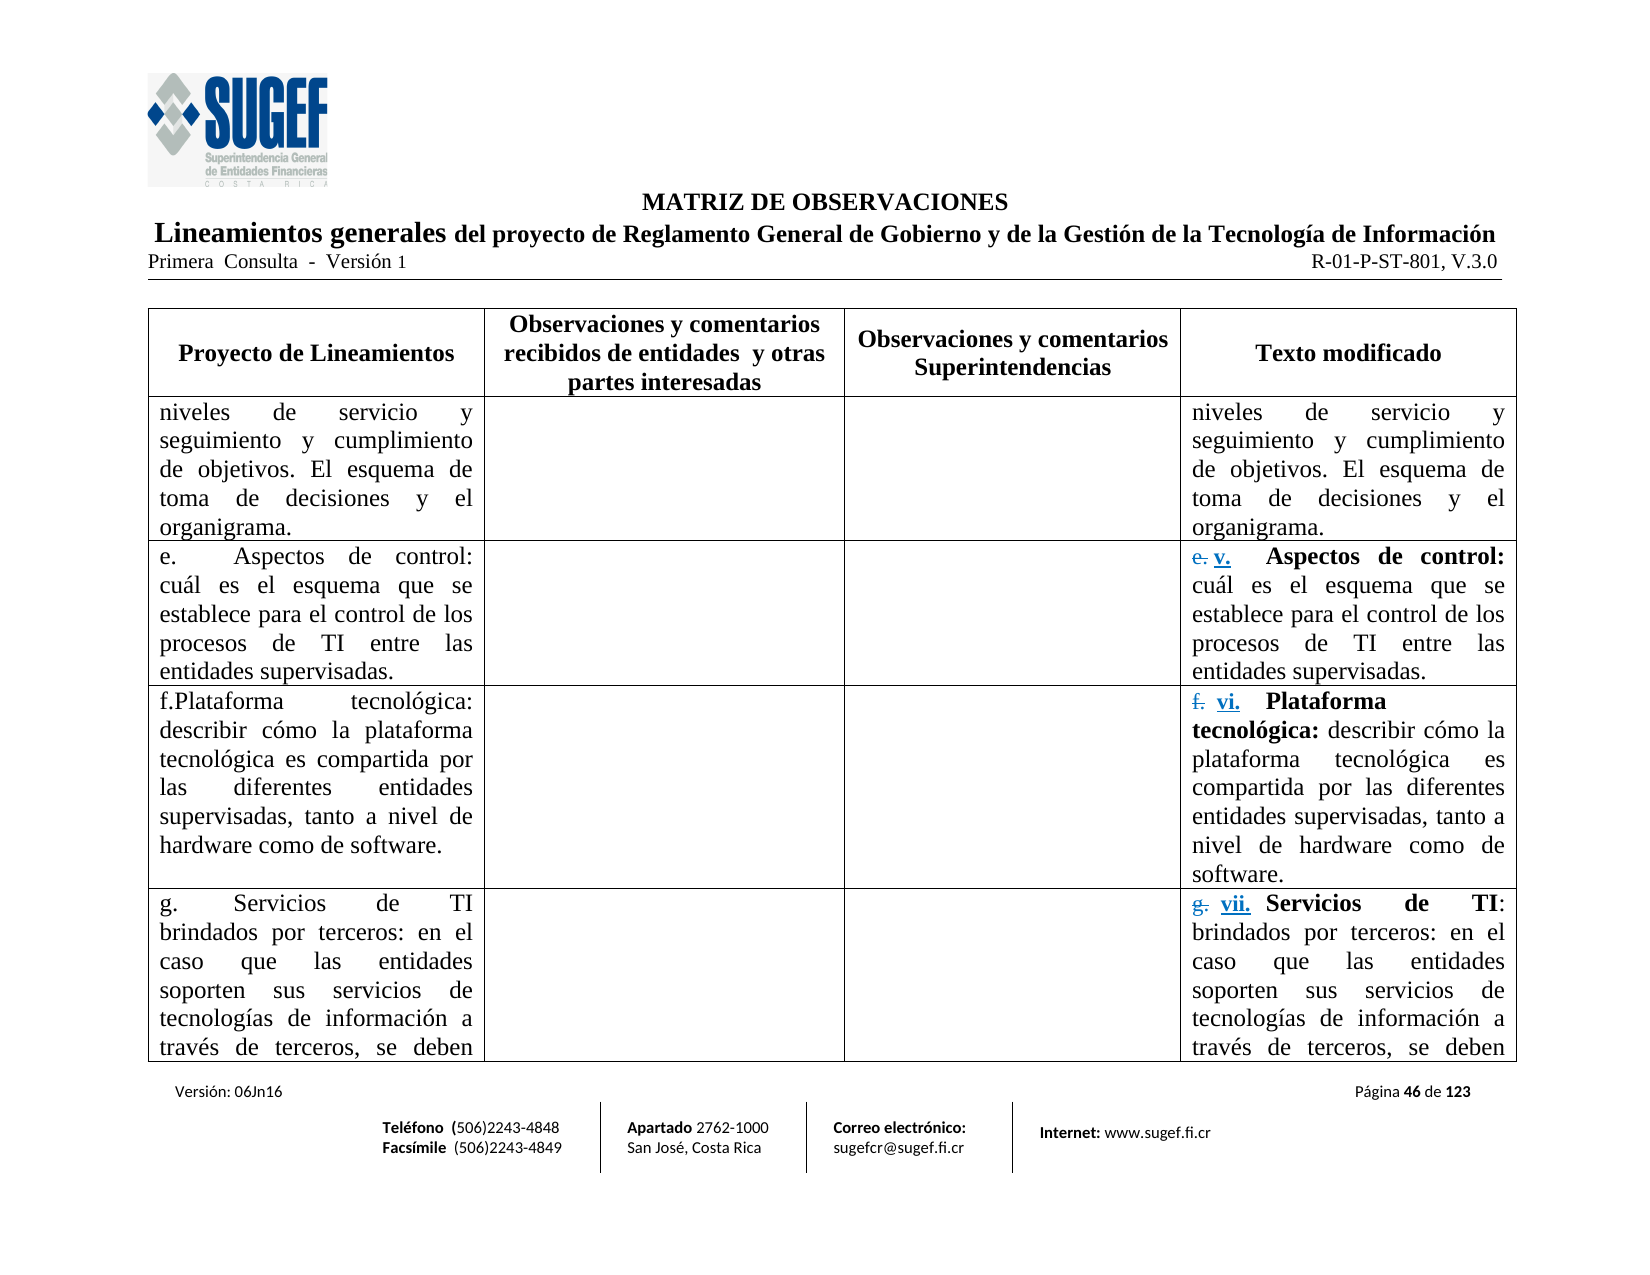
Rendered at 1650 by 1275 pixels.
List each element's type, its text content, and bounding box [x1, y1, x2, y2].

table_cell [845, 397, 1180, 540]
table_cell f. Plataforma tecnológica: describir cómo la plataforma tecnológica es compartida por las diferentes entidades supervisadas, tanto a nivel de hardware como de software. [149, 686, 484, 887]
table_cell [845, 686, 1180, 887]
table_cell d. iv. Esquema de coordinación: cómo se dan las actividades de coordinación entre las diferentes entidades supervisadas, para ver los temas relacionados con requerimientos, reportes, niveles de servicio y seguimiento y cumplimiento de objetivos. El esquema de toma de decisiones y el organigrama. [1181, 397, 1516, 540]
table_header Proyecto de Lineamientos [149, 309, 484, 396]
table_cell e. Aspectos de control: cuál es el esquema que se establece para el control de los procesos de TI entre las entidades supervisadas. [149, 541, 484, 685]
table_header Texto modificado [1181, 309, 1516, 396]
table_header Observaciones y comentarios recibidos de entidades y otras partes interesadas [485, 309, 844, 396]
table_cell g. Servicios de TI brindados por terceros: en el caso que las entidades soporten sus servicios de tecnologías de información a través de terceros, se deben incluir las referencias de la aprobación del contrato entre la entidad y el proveedor que presta el servicio. [149, 889, 484, 1061]
table_cell [845, 541, 1180, 685]
table_cell [485, 686, 844, 887]
table_cell f. vi. Plataforma tecnológica: describir cómo la plataforma tecnológica es compartida por las diferentes entidades supervisadas, tanto a nivel de hardware como de software. [1181, 686, 1516, 887]
table_cell [485, 541, 844, 685]
picture [147, 73, 328, 187]
table_header Observaciones y comentarios Superintendencias [845, 309, 1180, 396]
table_cell [485, 397, 844, 540]
table_cell g. vii. Servicios de TI: brindados por terceros: en el caso que las entidades soporten sus servicios de tecnologías de información a través de terceros, se deben incluir las referencias de la aprobación del contrato entre la entidad y el proveedor que presta el servicio. [1181, 889, 1516, 1061]
table_cell d. Esquema de coordinación: cómo se dan las actividades de coordinación entre las diferentes entidades supervisadas, para ver los temas relacionados con requerimientos, reportes, niveles de servicio y seguimiento y cumplimiento de objetivos. El esquema de toma de decisiones y el organigrama. [149, 397, 484, 540]
table_cell [485, 889, 844, 1061]
table_cell e. v. Aspectos de control: cuál es el esquema que se establece para el control de los procesos de TI entre las entidades supervisadas. [1181, 541, 1516, 685]
table_cell [845, 889, 1180, 1061]
